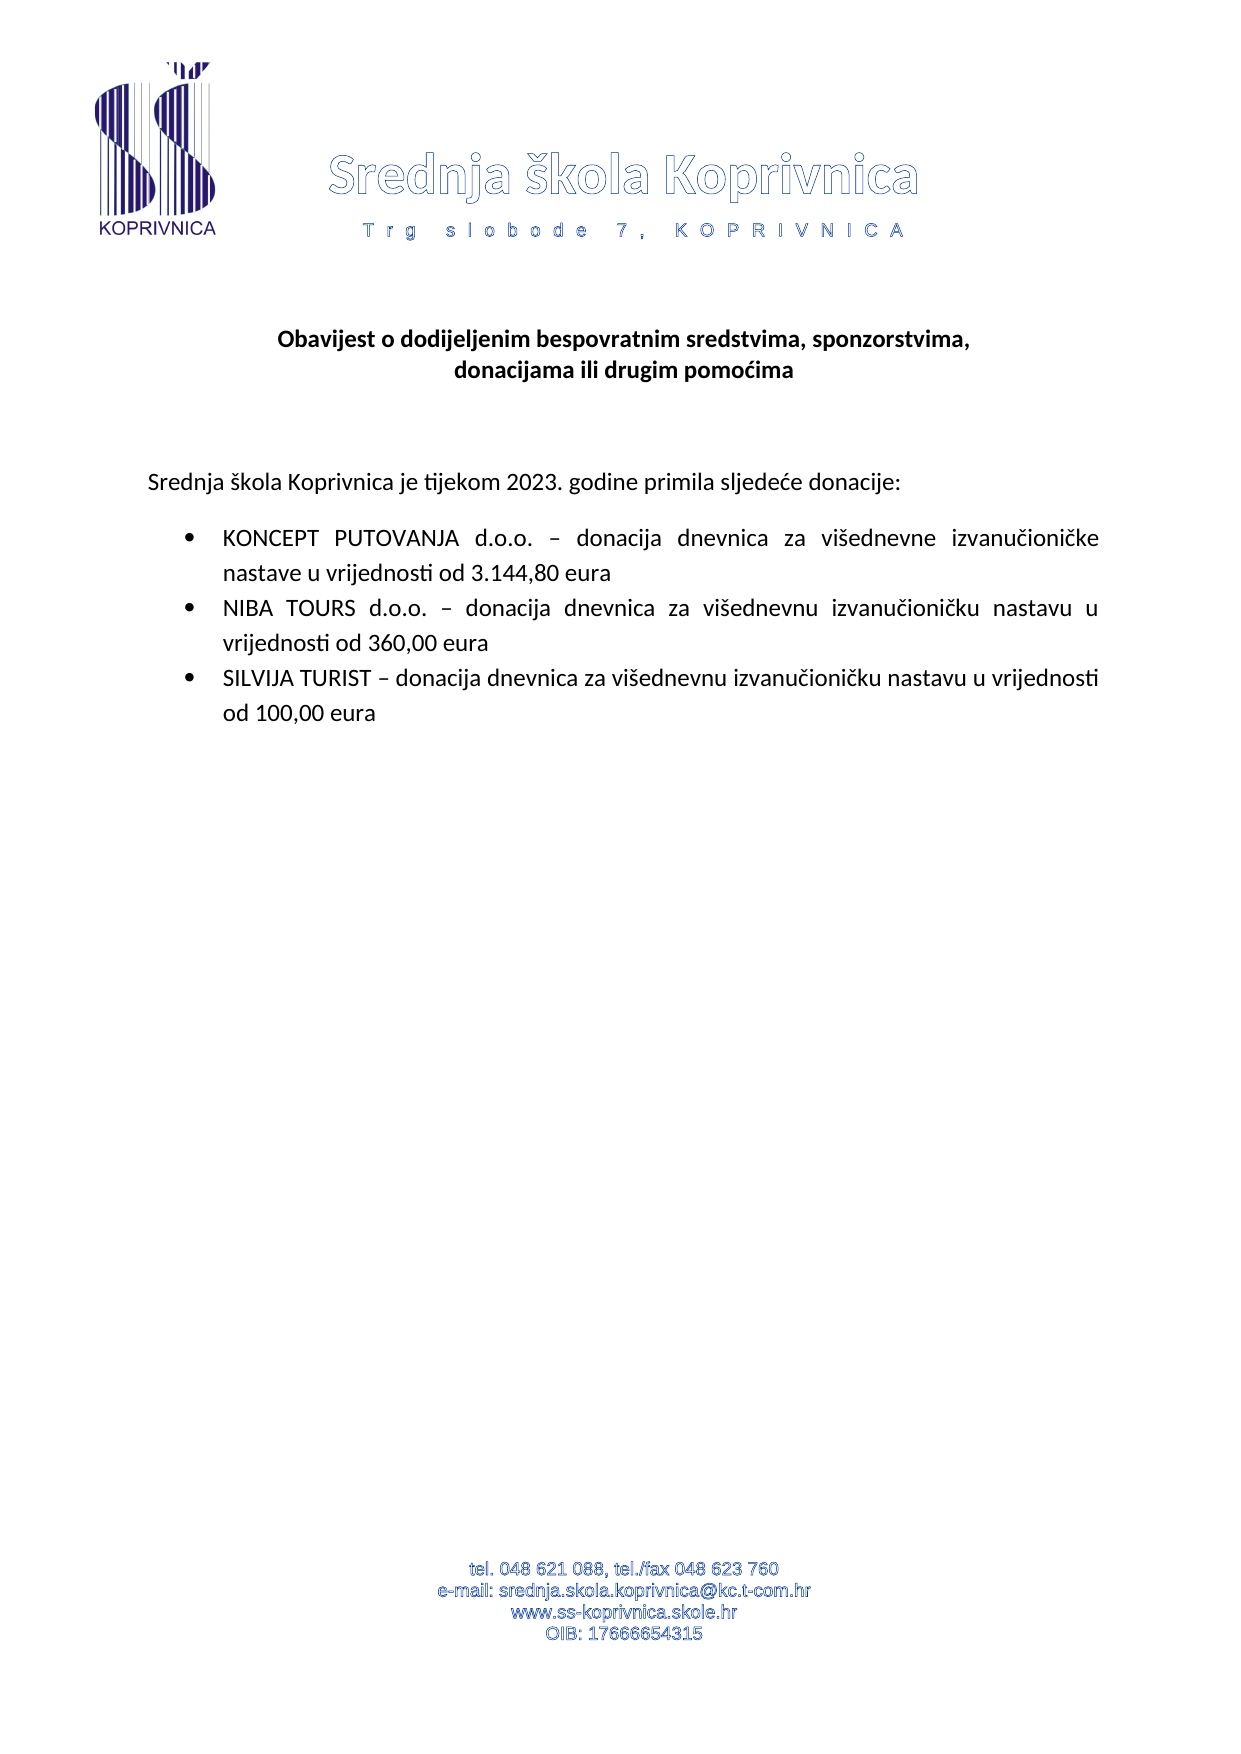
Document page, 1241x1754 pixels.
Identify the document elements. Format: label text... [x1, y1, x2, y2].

text donacijama ili drugim pomoćima [148, 354, 1100, 385]
list SILVIJA TURIST – donacija dnevnica za višednevnu izvanučioničku nastavu u vrijednosti od 100,00 eura [185, 662, 1100, 727]
text Srednja škola Koprivnica je tijekom 2023. godine primila sljedeće donacije: [148, 466, 1100, 496]
picture [94, 59, 216, 235]
text Obavijest o dodijeljenim bespovratnim sredstvima, sponzorstvima, [148, 324, 1100, 354]
list KONCEPT PUTOVANJA d.o.o. – donacija dnevnica za višednevne izvanučioničke nastave u vrijednosti od 3.144,80 eura [185, 522, 1100, 587]
list NIBA TOURS d.o.o. – donacija dnevnica za višednevnu izvanučioničku nastavu u vrijednosti od 360,00 eura [185, 592, 1100, 657]
